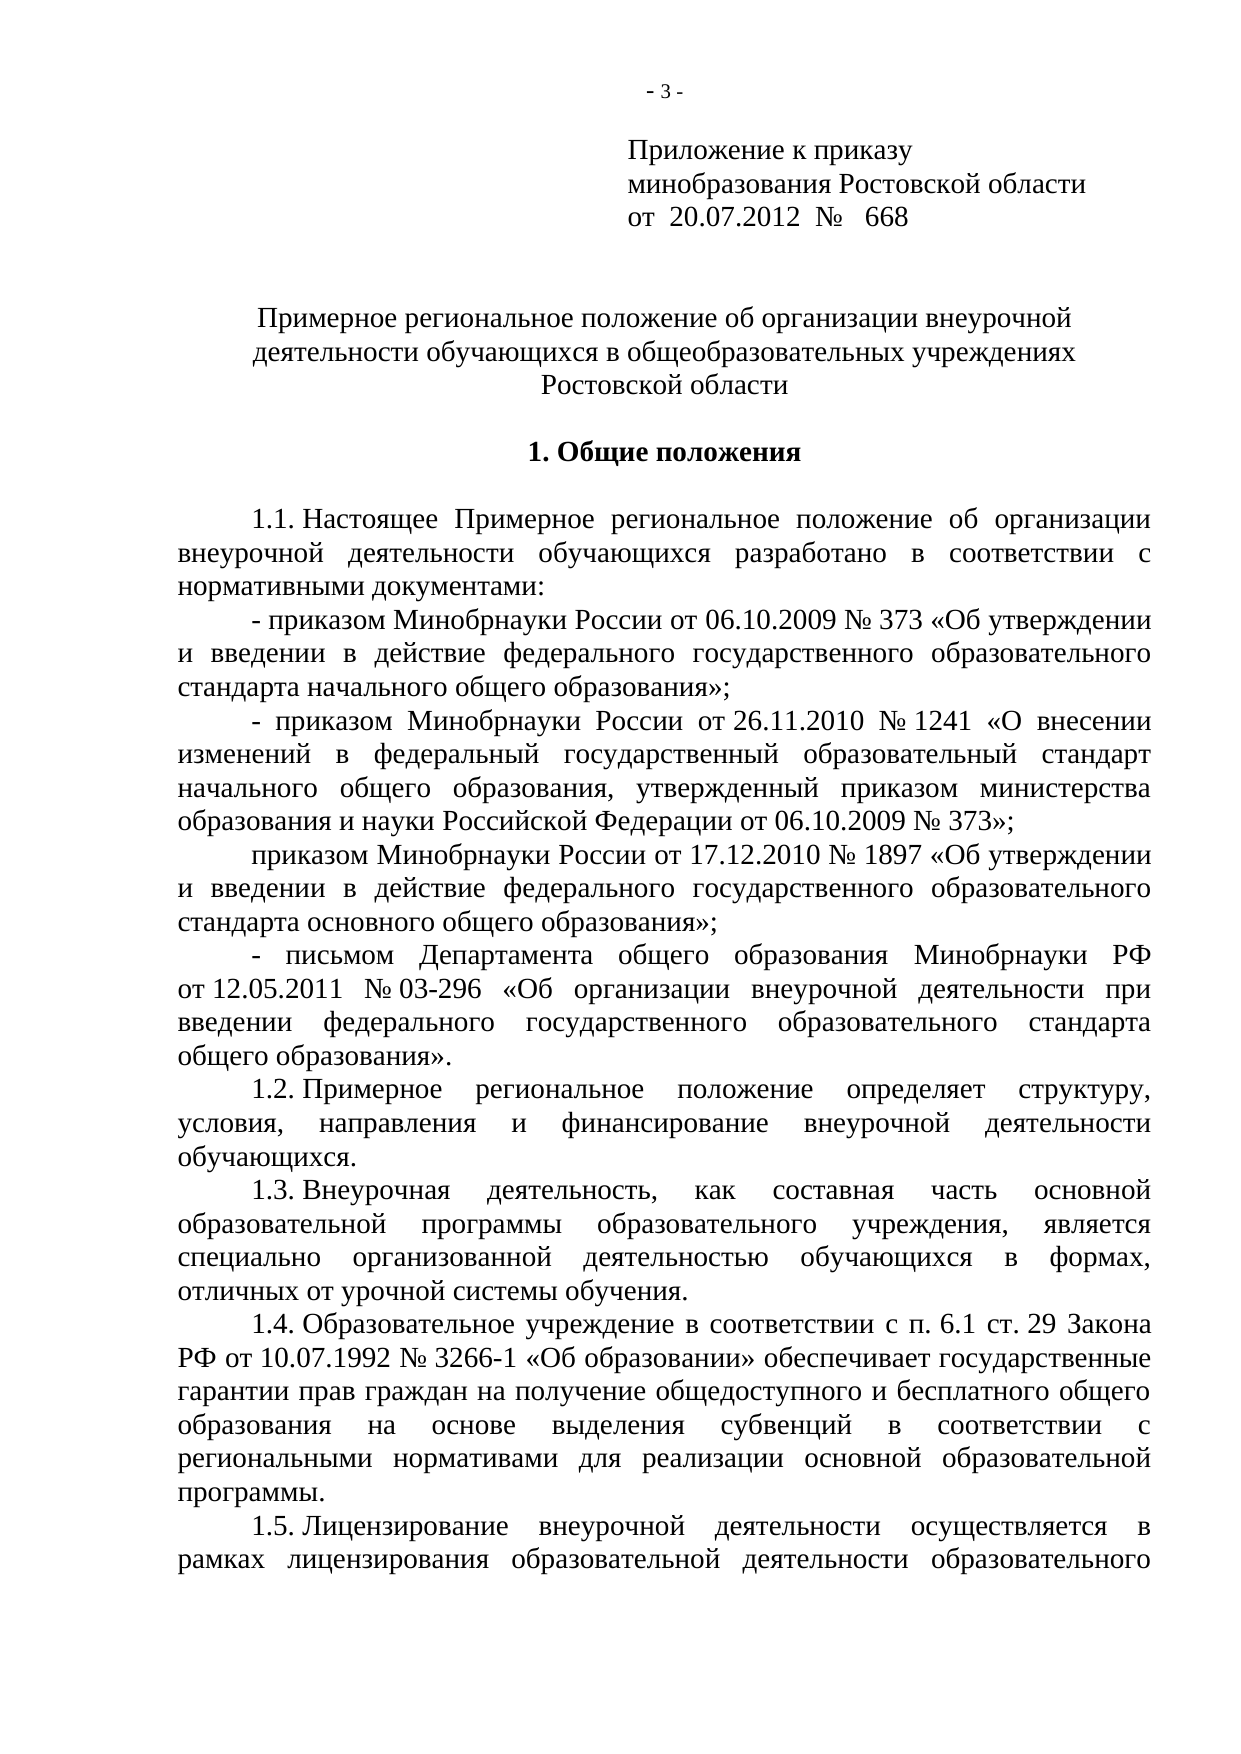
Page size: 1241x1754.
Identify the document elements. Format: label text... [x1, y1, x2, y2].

text Приложение к приказу [177, 132, 1152, 166]
text приказом Минобрнауки России от 17.12.2010 № 1897 «Об утверждении и введении в действие федерального государственного образовательного стандарта основного общего образования»; [177, 837, 1152, 937]
text Ростовской области [177, 367, 1152, 401]
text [177, 1508, 1152, 1575]
text минобразования Ростовской области [177, 166, 1152, 199]
text 1.1. Настоящее Примерное региональное положение об организации внеурочной деятельности обучающихся разработано в соответствии с нормативными документами: [177, 501, 1152, 602]
text - письмом Департамента общего образования Минобрнауки РФ от 12.05.2011 № 03-296 «Об организации внеурочной деятельности при введении федерального государственного образовательного стандарта общего образования». [177, 937, 1152, 1072]
text 1.3. Внеурочная деятельность, как составная часть основной образовательной программы образовательного учреждения, является специально организованной деятельностью обучающихся в формах, отличных от урочной системы обучения. [177, 1172, 1152, 1306]
text 1.2. Примерное региональное положение определяет структуру, условия, направления и финансирование внеурочной деятельности обучающихся. [177, 1072, 1152, 1172]
text Примерное региональное положение об организации внеурочной деятельности обучающихся в общеобразовательных учреждениях [177, 300, 1152, 367]
text 1.4. Образовательное учреждение в соответствии с п. 6.1 ст. 29 Закона РФ от 10.07.1992 № 3266-1 «Об образовании» обеспечивает государственные гарантии прав граждан на получение общедоступного и бесплатного общего образования на основе выделения субвенций в соответствии с региональными нормативами для реализации основной образовательной программы. [177, 1306, 1152, 1508]
text от 20.07.2012 № 668 [177, 199, 1152, 233]
text 1. Общие положения [177, 434, 1152, 468]
text - приказом Минобрнауки России от 26.11.2010 № 1241 «О внесении изменений в федеральный государственный образовательный стандарт начального общего образования, утвержденный приказом министерства образования и науки Российской Федерации от 06.10.2009 № 373»; [177, 703, 1152, 837]
text - приказом Минобрнауки России от 06.10.2009 № 373 «Об утверждении и введении в действие федерального государственного образовательного стандарта начального общего образования»; [177, 602, 1152, 703]
